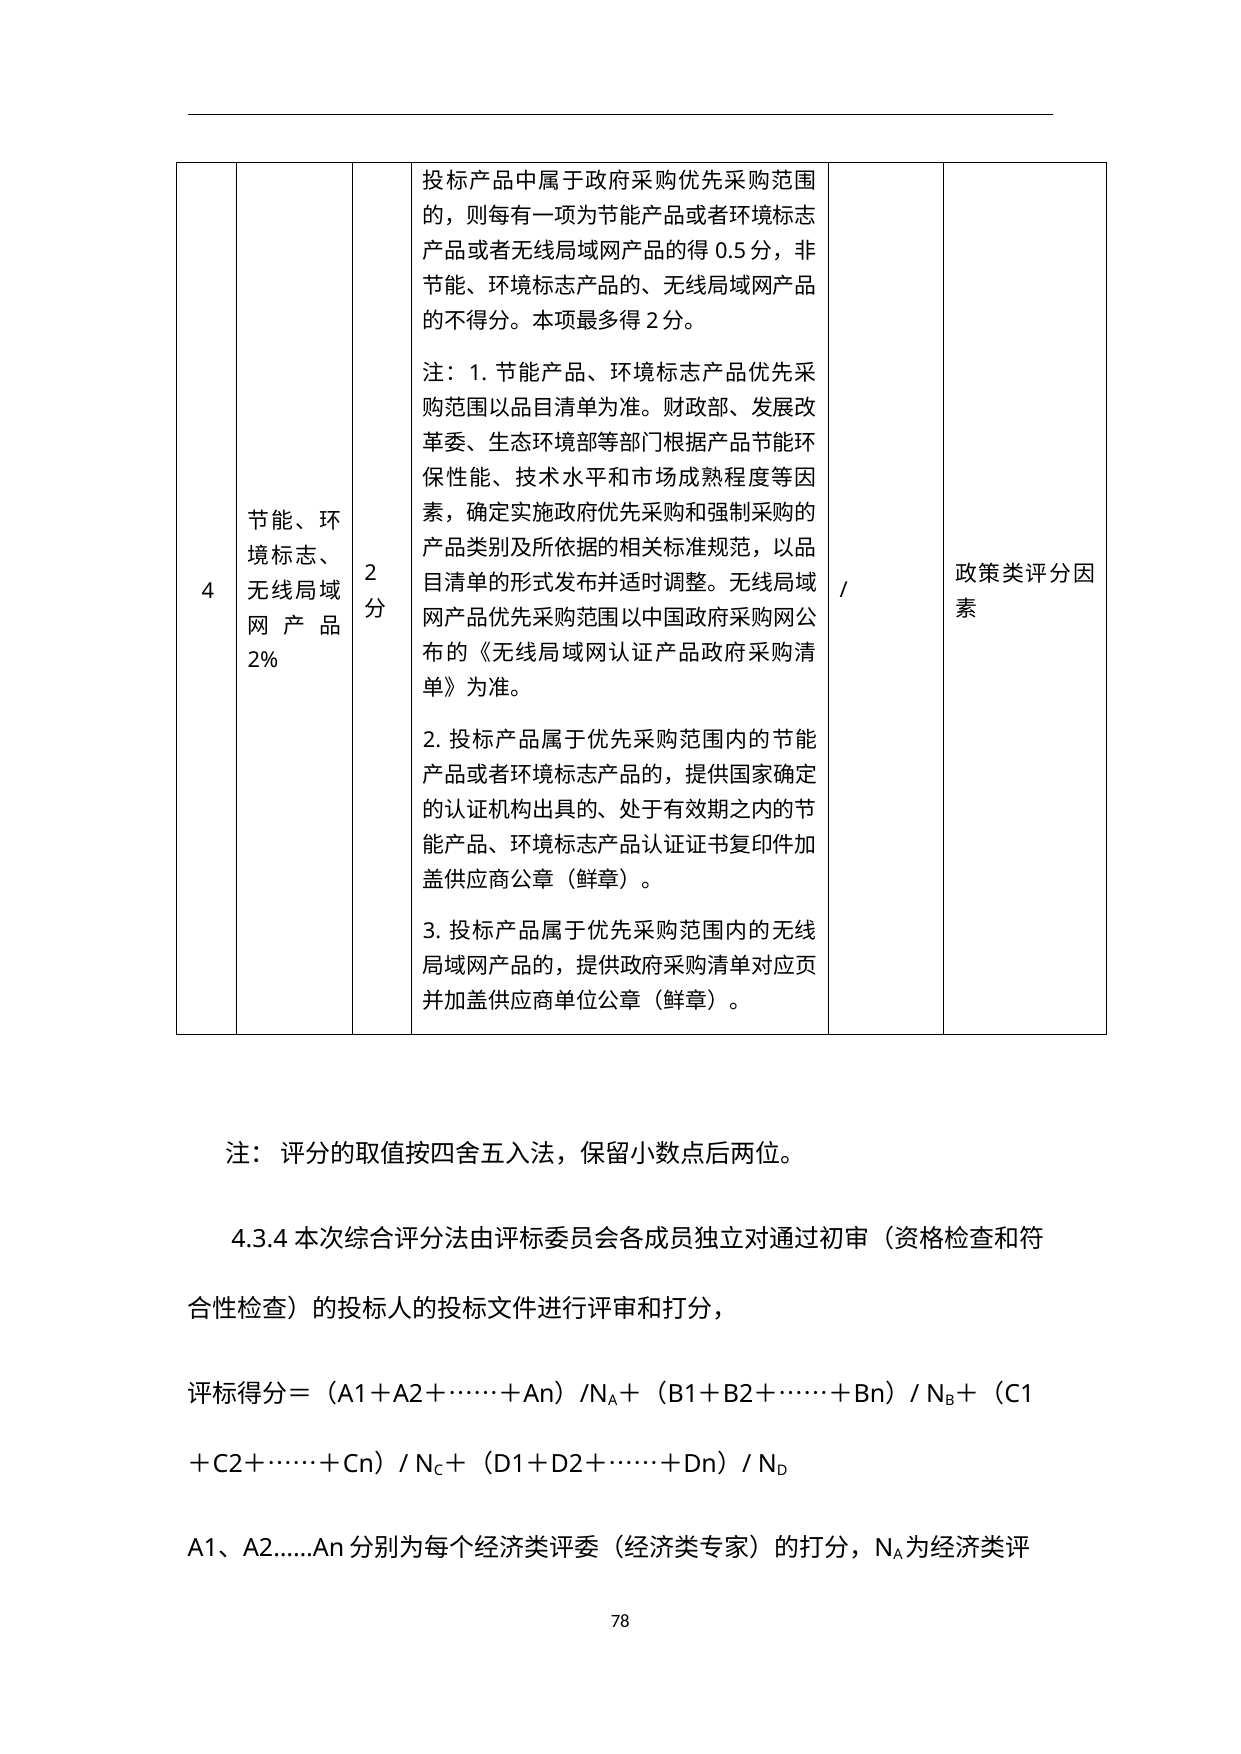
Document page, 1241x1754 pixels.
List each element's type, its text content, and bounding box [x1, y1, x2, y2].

text 注： 评分的取值按四舍五入法，保留小数点后两位。 [187, 1119, 1053, 1184]
table_cell 4 [177, 163, 236, 1034]
table_cell / [829, 163, 943, 1034]
table_cell 2分 [353, 163, 411, 1034]
text 4.3.4 本次综合评分法由评标委员会各成员独立对通过初审（资格检查和符合性检查）的投标人的投标文件进行评审和打分， [187, 1204, 1053, 1339]
table_cell 节能、环境标志、无线局域网产品2% [237, 163, 352, 1034]
table_cell 政策类评分因素 [944, 163, 1106, 1034]
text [187, 1513, 1053, 1578]
table_cell 投标产品中属于政府采购优先采购范围的，则每有一项为节能产品或者环境标志产品或者无线局域网产品的得0.5分，非节能、环境标志产品的、无线局域网产品的不得分。本项最多得2分。 注：1. 节能产品、环境标志产品优先采购范围以品目清单为准。财政部、发展改革委、生态环境部等部门根据产品节能环保性能、技术水平和市场成熟程度等因素，确定实施政府优先采购和强制采购的产品类别及所依据的相关标准规范，以品目清单的形式发布并适时调整。无线局域网产品优先采购范围以中国政府采购网公布的《无线局域网认证产品政府采购清单》为准。 2. 投标产品属于优先采购范围内的节能产品或者环境标志产品的，提供国家确定的认证机构出具的、处于有效期之内的节能产品、环境标志产品认证证书复印件加盖供应商公章（鲜章）。 3. 投标产品属于优先采购范围内的无线局域网产品的，提供政府采购清单对应页并加盖供应商单位公章（鲜章）。 [412, 163, 828, 1034]
text 评标得分＝（A1＋A2＋……＋An）/NA＋（B1＋B2＋……＋Bn）/ NB＋（C1＋C2＋……＋Cn）/ NC＋（D1＋D2＋……＋Dn）/ ND [187, 1359, 1053, 1494]
